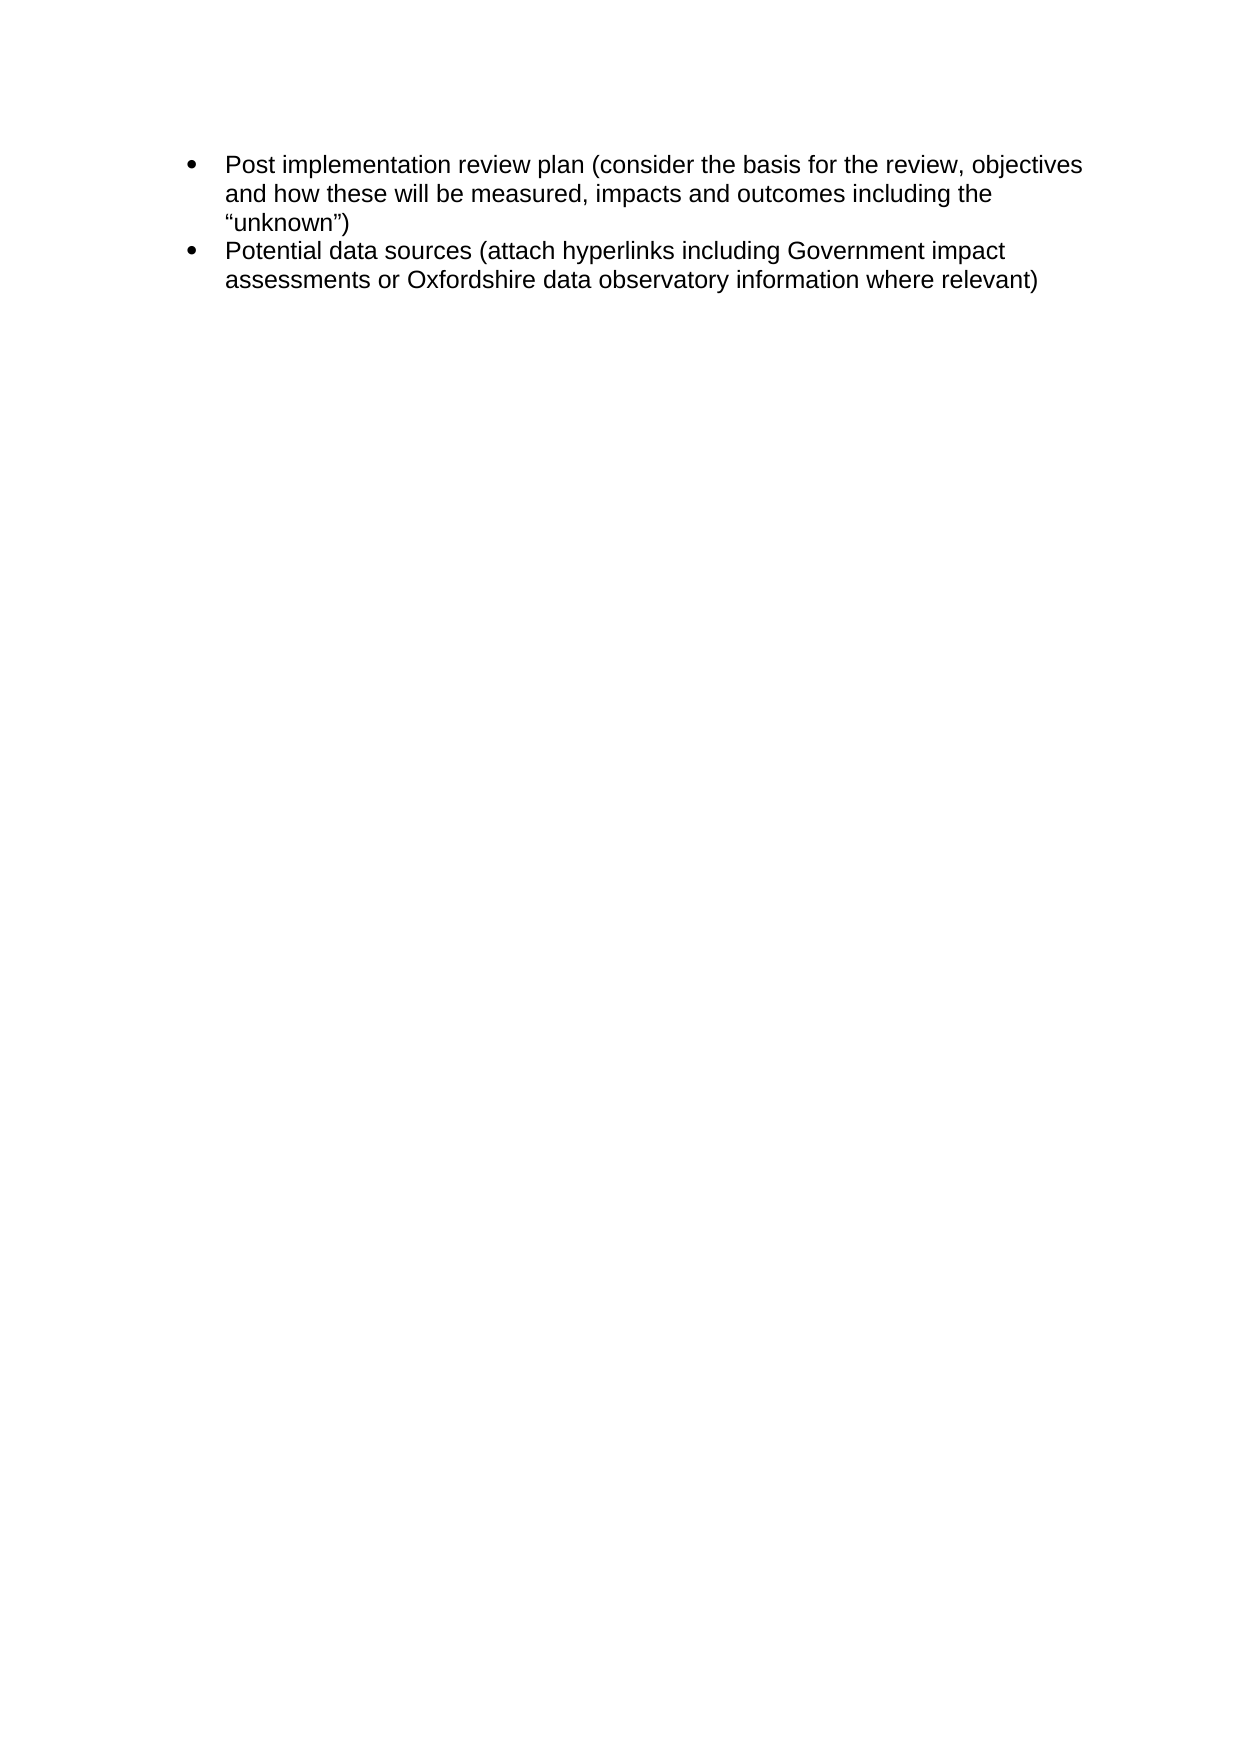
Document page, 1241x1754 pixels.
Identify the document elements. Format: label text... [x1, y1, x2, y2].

list Post implementation review plan (consider the basis for the review, objectives and how these will be measured, impacts and outcomes including the “unknown”) [187, 150, 1090, 236]
list Potential data sources (attach hyperlinks including Government impact assessments or Oxfordshire data observatory information where relevant) [187, 236, 1090, 294]
